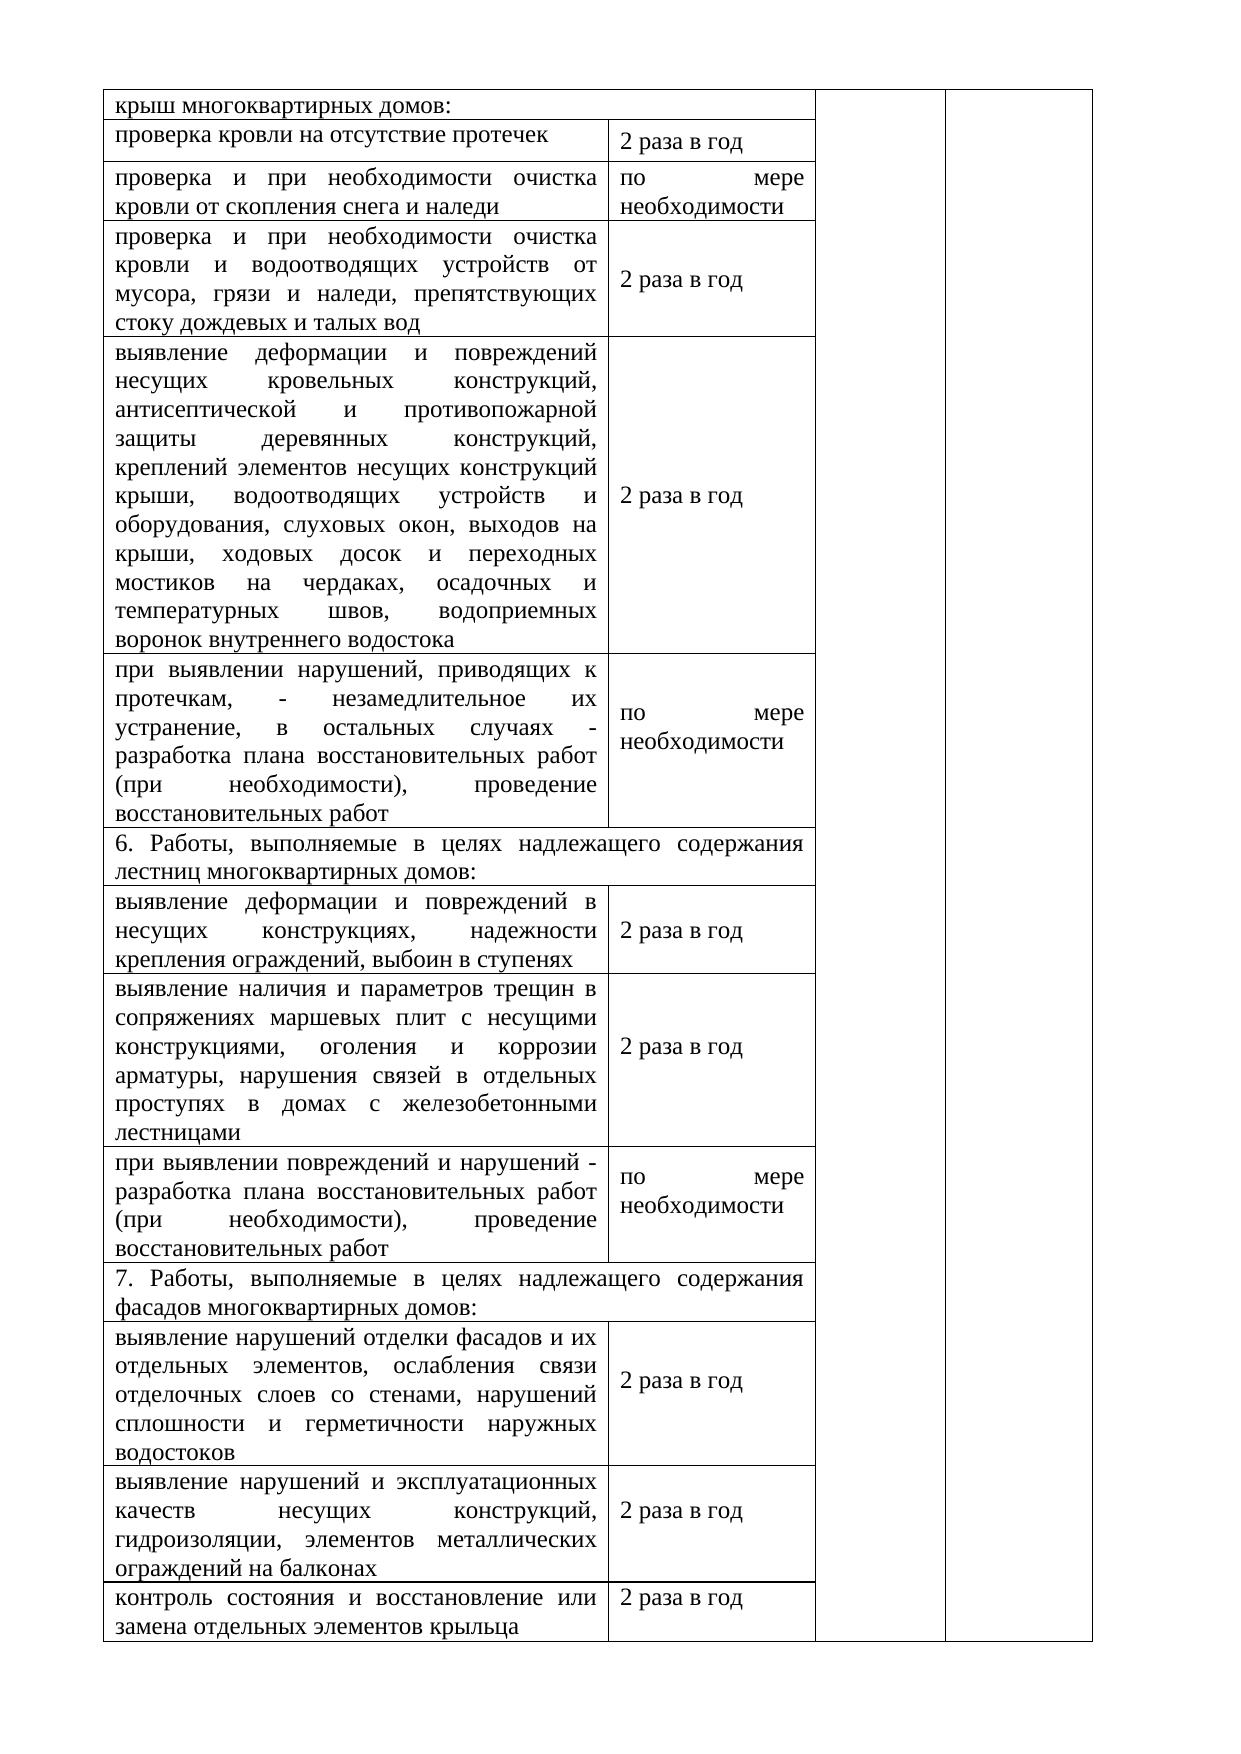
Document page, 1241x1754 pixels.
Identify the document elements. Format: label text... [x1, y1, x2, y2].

table_cell проверка и при необходимости очистка кровли от скопления снега и наледи [104, 162, 608, 220]
table_cell 2 раза в год [609, 1322, 815, 1465]
table_cell 7. Работы, выполняемые в целях надлежащего содержания фасадов многоквартирных домов: [104, 1263, 815, 1321]
table_cell 2 раза в год [609, 886, 815, 972]
table_cell по мере необходимости [609, 654, 815, 827]
table_cell выявление наличия и параметров трещин в сопряжениях маршевых плит с несущими конструкциями, оголения и коррозии арматуры, нарушения связей в отдельных проступях в домах с железобетонными лестницами [104, 974, 608, 1146]
table_cell по мере необходимости [609, 1147, 815, 1262]
table_cell при выявлении нарушений, приводящих к протечкам, - незамедлительное их устранение, в остальных случаях - разработка плана восстановительных работ (при необходимости), проведение восстановительных работ [104, 654, 608, 827]
table_cell проверка кровли на отсутствие протечек [104, 120, 608, 161]
table_cell контроль состояния и восстановление или замена отдельных элементов крыльца [104, 1583, 608, 1641]
table_cell 2 раза в год [609, 1466, 815, 1581]
table_cell 2 раза в год [609, 1583, 815, 1641]
table_cell по мере необходимости [609, 162, 815, 220]
table_cell выявление деформации и повреждений в несущих конструкциях, надежности крепления ограждений, выбоин в ступенях [104, 886, 608, 972]
table_cell 2 раза в год [609, 221, 815, 336]
table_cell 6. Работы, выполняемые в целях надлежащего содержания лестниц многоквартирных домов: [104, 828, 815, 885]
table_cell выявление нарушений и эксплуатационных качеств несущих конструкций, гидроизоляции, элементов металлических ограждений на балконах [104, 1466, 608, 1581]
table_cell 5. Работы, выполняемые в целях надлежащего содержания крыш многоквартирных домов: [104, 90, 815, 118]
table_cell выявление деформации и повреждений несущих кровельных конструкций, антисептической и противопожарной защиты деревянных конструкций, креплений элементов несущих конструкций крыши, водоотводящих устройств и оборудования, слуховых окон, выходов на крыши, ходовых досок и переходных мостиков на чердаках, осадочных и температурных швов, водоприемных воронок внутреннего водостока [104, 337, 608, 653]
table_cell 2 раза в год [609, 120, 815, 161]
table_cell при выявлении повреждений и нарушений - разработка плана восстановительных работ (при необходимости), проведение восстановительных работ [104, 1147, 608, 1262]
table_cell 2 раза в год [609, 337, 815, 653]
table_cell выявление нарушений отделки фасадов и их отдельных элементов, ослабления связи отделочных слоев со стенами, нарушений сплошности и герметичности наружных водостоков [104, 1322, 608, 1465]
table_cell 2 раза в год [609, 974, 815, 1146]
table_cell проверка и при необходимости очистка кровли и водоотводящих устройств от мусора, грязи и наледи, препятствующих стоку дождевых и талых вод [104, 221, 608, 336]
